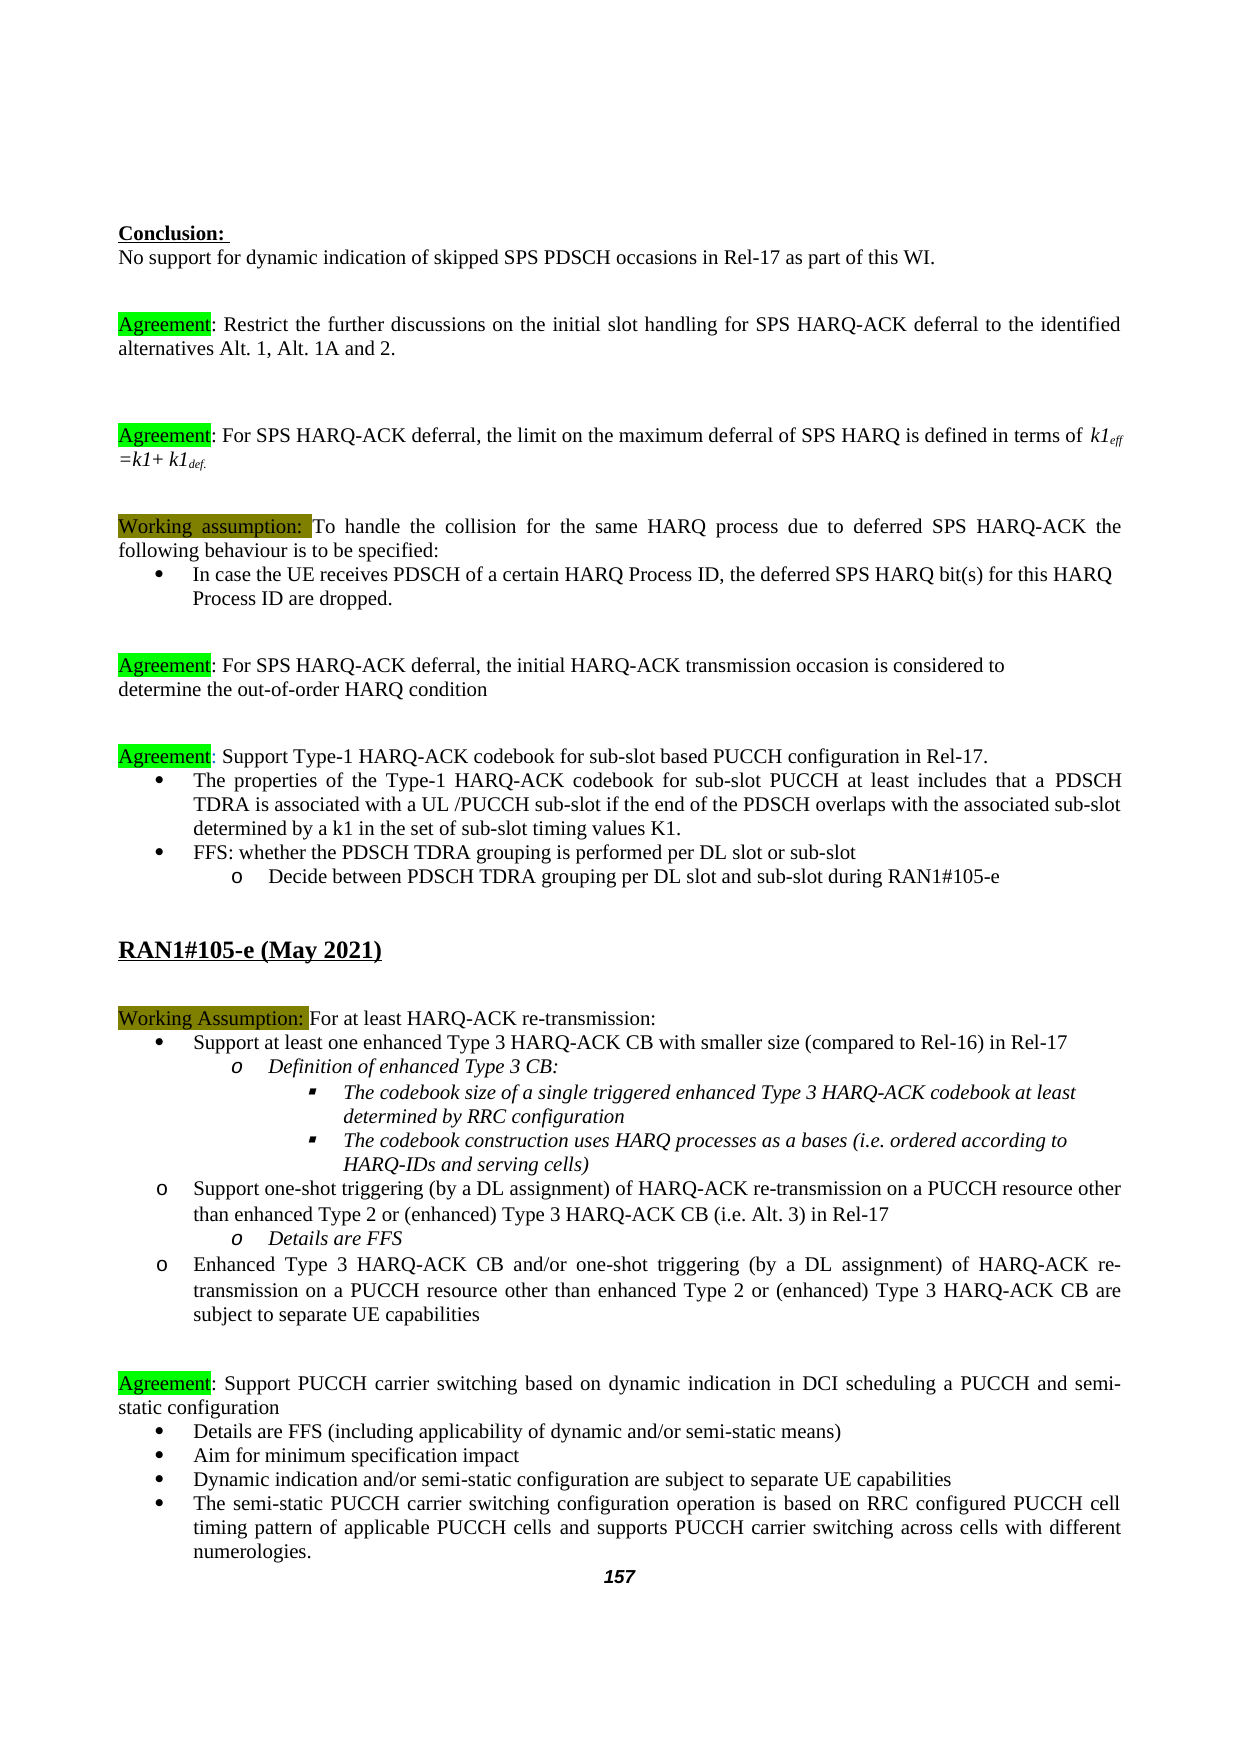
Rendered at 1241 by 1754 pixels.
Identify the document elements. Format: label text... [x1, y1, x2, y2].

list Agreement: Restrict the further discussions on the initial slot handling for SPS HARQ-ACK deferral to the identified alternatives Alt. 1, Alt. 1A and 2. [118, 312, 1122, 360]
list In case the UE receives PDSCH of a certain HARQ Process ID, the deferred SPS HARQ bit(s) for this HARQ Process ID are dropped. [155, 562, 1122, 610]
list Support at least one enhanced Type 3 HARQ-ACK CB with smaller size (compared to Rel-16) in Rel-17 [156, 1030, 1122, 1054]
list Decide between PDSCH TDRA grouping per DL slot and sub-slot during RAN1#105-e [231, 864, 1122, 890]
text Agreement: Support PUCCH carrier switching based on dynamic indication in DCI scheduling a PUCCH and semi-static configuration [118, 1371, 1122, 1419]
text No support for dynamic indication of skipped SPS PDSCH occasions in Rel-17 as part of this WI. [118, 245, 1122, 269]
text Working Assumption: For at least HARQ-ACK re-transmission: [309, 1006, 1122, 1030]
list The codebook construction uses HARQ processes as a bases (i.e. ordered according to HARQ-IDs and serving cells) [306, 1128, 1122, 1176]
list Details are FFS (including applicability of dynamic and/or semi-static means) [156, 1419, 1122, 1443]
list Support one-shot triggering (by a DL assignment) of HARQ-ACK re-transmission on a PUCCH resource other than enhanced Type 2 or (enhanced) Type 3 HARQ-ACK CB (i.e. Alt. 3) in Rel-17 [156, 1176, 1122, 1226]
list The semi-static PUCCH carrier switching configuration operation is based on RRC configured PUCCH cell timing pattern of applicable PUCCH cells and supports PUCCH carrier switching across cells with different numerologies. [156, 1491, 1122, 1563]
list The properties of the Type-1 HARQ-ACK codebook for sub-slot PUCCH at least includes that a PDSCH TDRA is associated with a UL /PUCCH sub-slot if the end of the PDSCH overlaps with the associated sub-slot determined by a k1 in the set of sub-slot timing values K1. [156, 768, 1122, 840]
list Details are FFS [231, 1226, 1122, 1252]
list Definition of enhanced Type 3 CB: [231, 1054, 1122, 1080]
text RAN1#105-e (May 2021) [118, 935, 1122, 963]
text Agreement: Support Type-1 HARQ-ACK codebook for sub-slot based PUCCH configuration in Rel-17. [211, 744, 1122, 768]
text Agreement: For SPS HARQ-ACK deferral, the initial HARQ-ACK transmission occasion is considered to determine the out-of-order HARQ condition [118, 653, 1122, 701]
list Aim for minimum specification impact [156, 1443, 1122, 1467]
list FFS: whether the PDSCH TDRA grouping is performed per DL slot or sub-slot [156, 840, 1122, 864]
text Working assumption: To handle the collision for the same HARQ process due to deferred SPS HARQ-ACK the following behaviour is to be specified: [118, 514, 1122, 562]
text Conclusion: [118, 221, 1122, 245]
list Enhanced Type 3 HARQ-ACK CB and/or one-shot triggering (by a DL assignment) of HARQ-ACK re-transmission on a PUCCH resource other than enhanced Type 2 or (enhanced) Type 3 HARQ-ACK CB are subject to separate UE capabilities [156, 1252, 1122, 1326]
text Agreement: For SPS HARQ-ACK deferral, the limit on the maximum deferral of SPS HARQ is defined in terms of k1eff =k1+ k1def. [118, 423, 1122, 471]
list Dynamic indication and/or semi-static configuration are subject to separate UE capabilities [156, 1467, 1122, 1491]
list The codebook size of a single triggered enhanced Type 3 HARQ-ACK codebook at least determined by RRC configuration [306, 1080, 1122, 1128]
